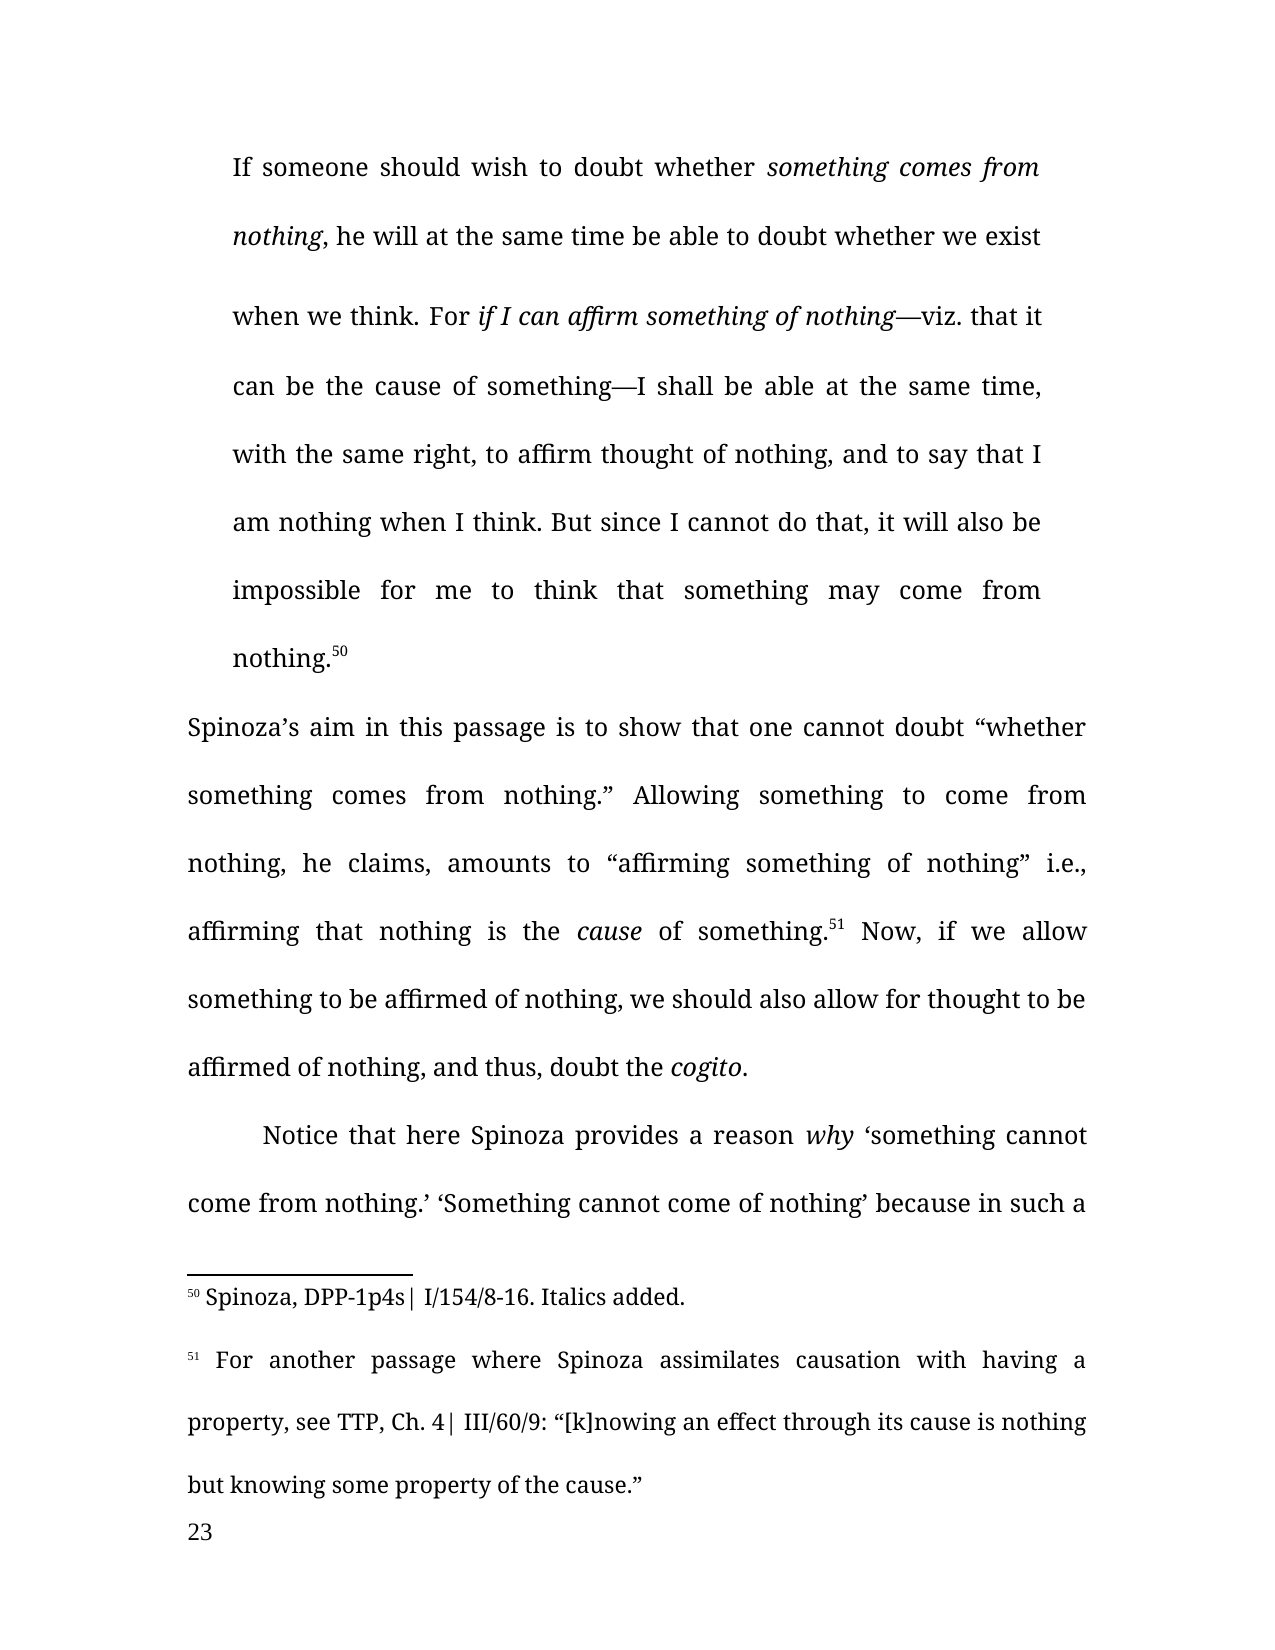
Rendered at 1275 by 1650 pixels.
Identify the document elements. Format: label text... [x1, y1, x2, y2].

text Spinoza’s aim in this passage is to show that one cannot doubt “whether something comes from nothing.” Allowing something to come from nothing, he claims, amounts to “affirming something of nothing” i.e., affirming that nothing is the cause of something. Now, if we allow something to be affirmed of nothing, we should also allow for thought to be affirmed of nothing, and thus, doubt the cogito. [187, 709, 1087, 1084]
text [187, 1118, 1087, 1220]
text If someone should wish to doubt whether something comes from nothing, he will at the same time be able to doubt whether we exist when we think. For if I can affirm something of nothing—viz. that it can be the cause of something—I shall be able at the same time, with the same right, to affirm thought of nothing, and to say that I am nothing when I think. But since I cannot do that, it will also be impossible for me to think that something may come from nothing. [232, 150, 1042, 675]
